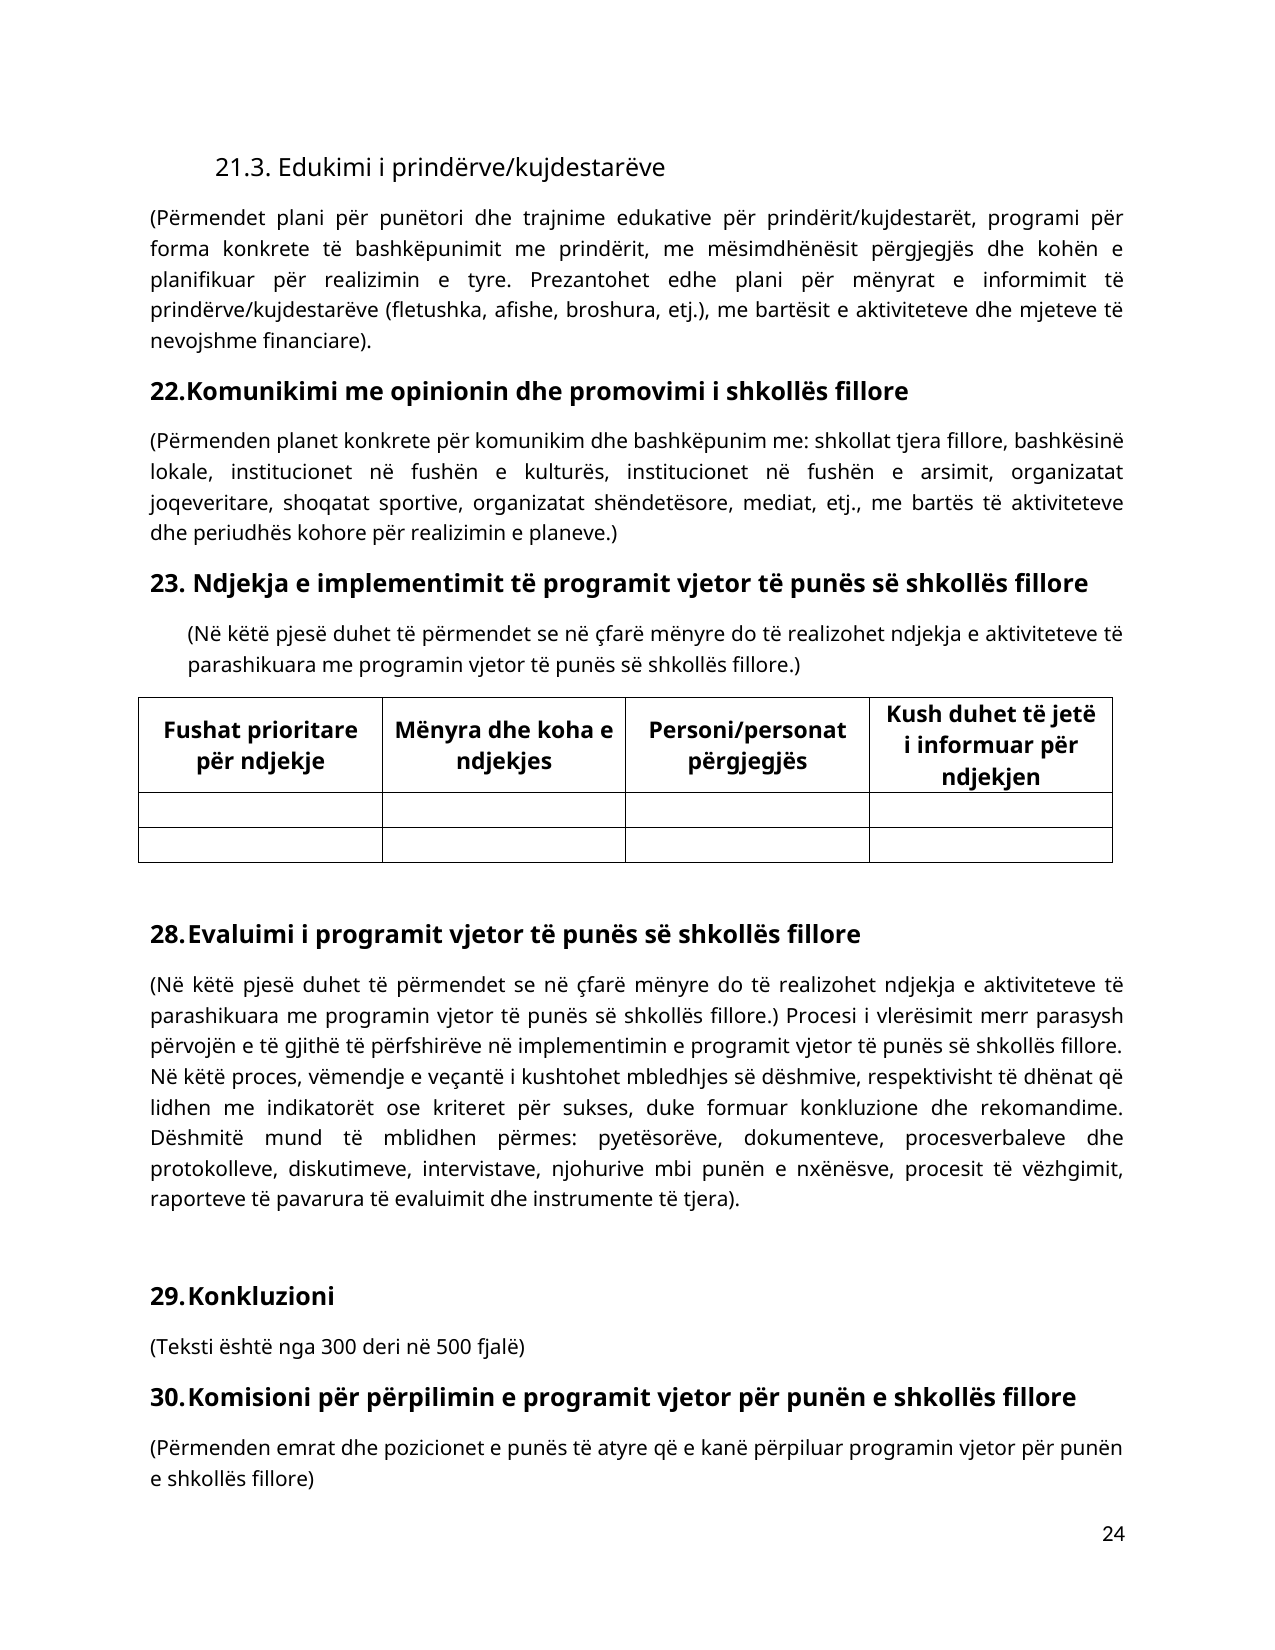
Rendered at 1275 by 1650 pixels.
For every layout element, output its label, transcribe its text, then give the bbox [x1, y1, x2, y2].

table_cell [626, 828, 869, 862]
list Konkluzioni [150, 1279, 1125, 1313]
text (Përmenden planet konkrete për komunikim dhe bashkëpunim me: shkollat tjera fillore, bashkësinë lokale, institucionet në fushën e kulturës, institucionet në fushën e arsimit, organizatat joqeveritare, shoqatat sportive, organizatat shëndetësore, mediat, etj., me bartës të aktiviteteve dhe periudhës kohore për realizimin e planeve.) [150, 427, 1125, 547]
text 21.3. Edukimi i prindërve/kujdestarëve [150, 150, 1125, 184]
table_cell [870, 828, 1112, 862]
list Evaluimi i programit vjetor të punës së shkollës fillore [150, 917, 1125, 951]
text (Teksti është nga 300 deri në 500 fjalë) [150, 1332, 1125, 1361]
table_cell [870, 793, 1112, 827]
text (Përmenden emrat dhe pozicionet e punës të atyre që e kanë përpiluar programin vjetor për punën e shkollës fillore) [150, 1433, 1125, 1492]
list (Në këtë pjesë duhet të përmendet se në çfarë mënyre do të realizohet ndjekja e aktiviteteve të parashikuara me programin vjetor të punës së shkollës fillore.) Procesi i vlerësimit merr parasysh përvojën e të gjithë të përfshirëve në implementimin e programit vjetor të punës së shkollës fillore. Në këtë proces, vëmendje e veçantë i kushtohet mbledhjes së dëshmive, respektivisht të dhënat që lidhen me indikatorët ose kriteret për sukses, duke formuar konkluzione dhe rekomandime. Dëshmitë mund të mblidhen përmes: pyetësorëve, dokumenteve, procesverbaleve dhe protokolleve, diskutimeve, intervistave, njohurive mbi punën e nxënësve, procesit të vëzhgimit, raporteve të pavarura të evaluimit dhe instrumente të tjera). [150, 970, 1125, 1213]
table_cell [383, 793, 625, 827]
table_cell [139, 793, 382, 827]
text (Përmendet plani për punëtori dhe trajnime edukative për prindërit/kujdestarët, programi për forma konkrete të bashkëpunimit me prindërit, me mësimdhënësit përgjegjës dhe kohën e planifikuar për realizimin e tyre. Prezantohet edhe plani për mënyrat e informimit të prindërve/kujdestarëve (fletushka, afishe, broshura, etj.), me bartësit e aktiviteteve dhe mjeteve të nevojshme financiare). [150, 203, 1125, 354]
text 22.Komunikimi me opinionin dhe promovimi i shkollës fillore [150, 373, 1125, 407]
list Komisioni për përpilimin e programit vjetor për punën e shkollës fillore [150, 1380, 1125, 1414]
table_cell [626, 793, 869, 827]
table_header Personi/personat përgjegjës [626, 698, 869, 792]
table_cell [383, 828, 625, 862]
table_header Kush duhet të jetë i informuar për ndjekjen [870, 698, 1112, 792]
list (Në këtë pjesë duhet të përmendet se në çfarë mënyre do të realizohet ndjekja e aktiviteteve të parashikuara me programin vjetor të punës së shkollës fillore.) [187, 619, 1125, 678]
table_header Fushat prioritare për ndjekje [139, 698, 382, 792]
text 23. Ndjekja e implementimit të programit vjetor të punës së shkollës fillore [150, 566, 1125, 600]
table_cell [139, 828, 382, 862]
table_header Mënyra dhe koha e ndjekjes [383, 698, 625, 792]
